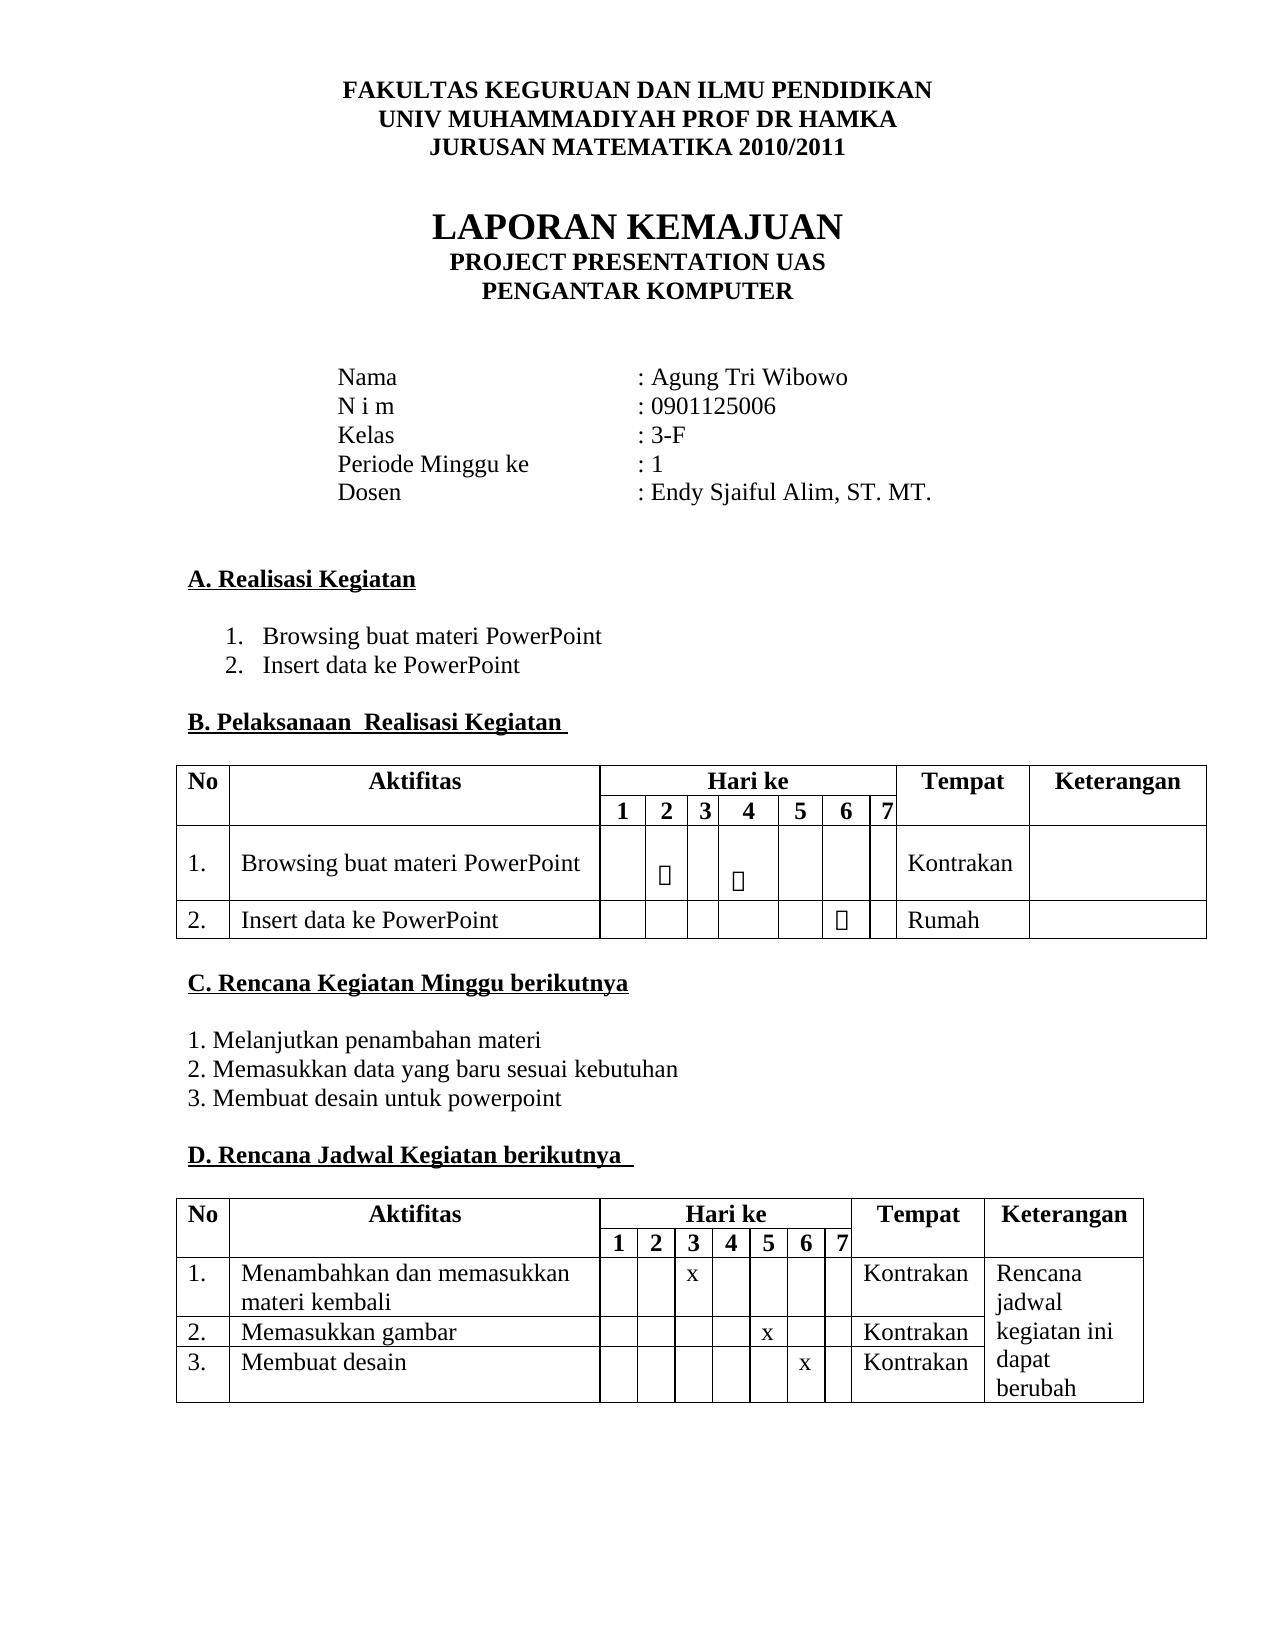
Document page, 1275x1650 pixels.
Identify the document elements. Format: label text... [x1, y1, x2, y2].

text C. Rencana Kegiatan Minggu berikutnya [187, 968, 1087, 996]
text B. Pelaksanaan Realisasi Kegiatan [187, 707, 1087, 736]
table_cell Rencana jadwal kegiatan ini dapat berubah [985, 1258, 1143, 1402]
table_cell Kontrakan [852, 1347, 984, 1402]
text FAKULTAS KEGURUAN DAN ILMU PENDIDIKAN [187, 75, 1087, 104]
table_cell Rumah [897, 901, 1029, 938]
table_cell Kontrakan [897, 826, 1029, 900]
table_cell Insert data ke PowerPoint [230, 901, 599, 938]
text JURUSAN MATEMATIKA 2010/2011 [187, 132, 1087, 161]
table_header Hari ke [601, 1199, 851, 1227]
table_cell [601, 1347, 637, 1402]
table_cell [688, 901, 718, 938]
table_cell [601, 1258, 637, 1316]
table_cell [751, 1258, 787, 1316]
table_cell [713, 1317, 749, 1346]
table_cell [788, 1258, 824, 1316]
table_cell [1030, 901, 1206, 938]
table_cell 1 [601, 1229, 637, 1257]
table_cell x [788, 1347, 824, 1402]
table_cell [826, 1347, 851, 1402]
table_cell [1030, 826, 1206, 900]
text 1. Melanjutkan penambahan materi [187, 1025, 1087, 1054]
table_cell 3 [688, 796, 718, 824]
text 3. Membuat desain untuk powerpoint [187, 1083, 1087, 1111]
table_cell 2. [177, 901, 229, 938]
table_header Aktifitas [230, 766, 599, 824]
table_header Keterangan [985, 1199, 1143, 1257]
table_cell [638, 1317, 674, 1346]
table_cell 4 [719, 796, 778, 824]
text D. Rencana Jadwal Kegiatan berikutnya [187, 1140, 1087, 1169]
text Nama : Agung Tri Wibowo [337, 362, 1087, 391]
table_cell 7 [826, 1229, 851, 1257]
table_cell [713, 1258, 749, 1316]
table_cell [826, 1317, 851, 1346]
table_cell [823, 826, 869, 900]
table_cell [788, 1317, 824, 1346]
table_cell 1. [177, 826, 229, 900]
table_cell Membuat desain [230, 1347, 599, 1402]
table_cell [601, 826, 645, 900]
table_cell 3. [177, 1347, 229, 1402]
table_cell [779, 901, 822, 938]
table_cell 1 [601, 796, 645, 824]
table_cell [871, 901, 896, 938]
table_header Tempat [852, 1199, 984, 1257]
table_cell  [646, 826, 687, 900]
table_header No [177, 1199, 229, 1257]
table_cell x [676, 1258, 712, 1316]
table_header Tempat [897, 766, 1029, 824]
table_cell [646, 901, 687, 938]
table_cell 2. [177, 1317, 229, 1346]
table_cell [676, 1347, 712, 1402]
text Periode Minggu ke : 1 [262, 449, 1087, 477]
table_cell x [751, 1317, 787, 1346]
text N i m : 0901125006 [262, 391, 1087, 420]
text A. Realisasi Kegiatan [187, 564, 1087, 592]
table_cell 6 [823, 796, 869, 824]
table_cell Memasukkan gambar [230, 1317, 599, 1346]
table_cell [688, 826, 718, 900]
table_cell [719, 901, 778, 938]
table_cell 2 [638, 1229, 674, 1257]
table_cell [638, 1347, 674, 1402]
table_cell [871, 826, 896, 900]
table_header Keterangan [1030, 766, 1206, 824]
table_cell [779, 826, 822, 900]
table_header Hari ke [601, 766, 896, 795]
table_cell 5 [779, 796, 822, 824]
table_cell [676, 1317, 712, 1346]
table_cell Menambahkan dan memasukkan materi kembali [230, 1258, 599, 1316]
text PENGANTAR KOMPUTER [187, 276, 1087, 305]
text LAPORAN KEMAJUAN [187, 204, 1087, 247]
table_cell 5 [751, 1229, 787, 1257]
table_header No [177, 766, 229, 824]
text UNIV MUHAMMADIYAH PROF DR HAMKA [187, 104, 1087, 132]
text 2. Memasukkan data yang baru sesuai kebutuhan [187, 1054, 1087, 1083]
table_cell [751, 1347, 787, 1402]
table_cell [826, 1258, 851, 1316]
table_cell  [823, 901, 869, 938]
table_cell Browsing buat materi PowerPoint [230, 826, 599, 900]
table_cell [713, 1347, 749, 1402]
table_cell 7 [871, 796, 896, 824]
table_cell Kontrakan [852, 1258, 984, 1316]
table_cell [601, 901, 645, 938]
table_cell 6 [788, 1229, 824, 1257]
table_cell Kontrakan [852, 1317, 984, 1346]
table_cell [638, 1258, 674, 1316]
table_cell 3 [676, 1229, 712, 1257]
table_cell 2 [646, 796, 687, 824]
text PROJECT PRESENTATION UAS [187, 247, 1087, 276]
table_cell 1. [177, 1258, 229, 1316]
text Kelas : 3-F [262, 420, 1087, 449]
table_cell 4 [713, 1229, 749, 1257]
list Insert data ke PowerPoint [225, 650, 1087, 679]
text Dosen : Endy Sjaiful Alim, ST. MT. [262, 477, 1087, 506]
table_cell  [719, 826, 778, 900]
table_cell [601, 1317, 637, 1346]
table_header Aktifitas [230, 1199, 599, 1257]
list Browsing buat materi PowerPoint [225, 621, 1087, 650]
